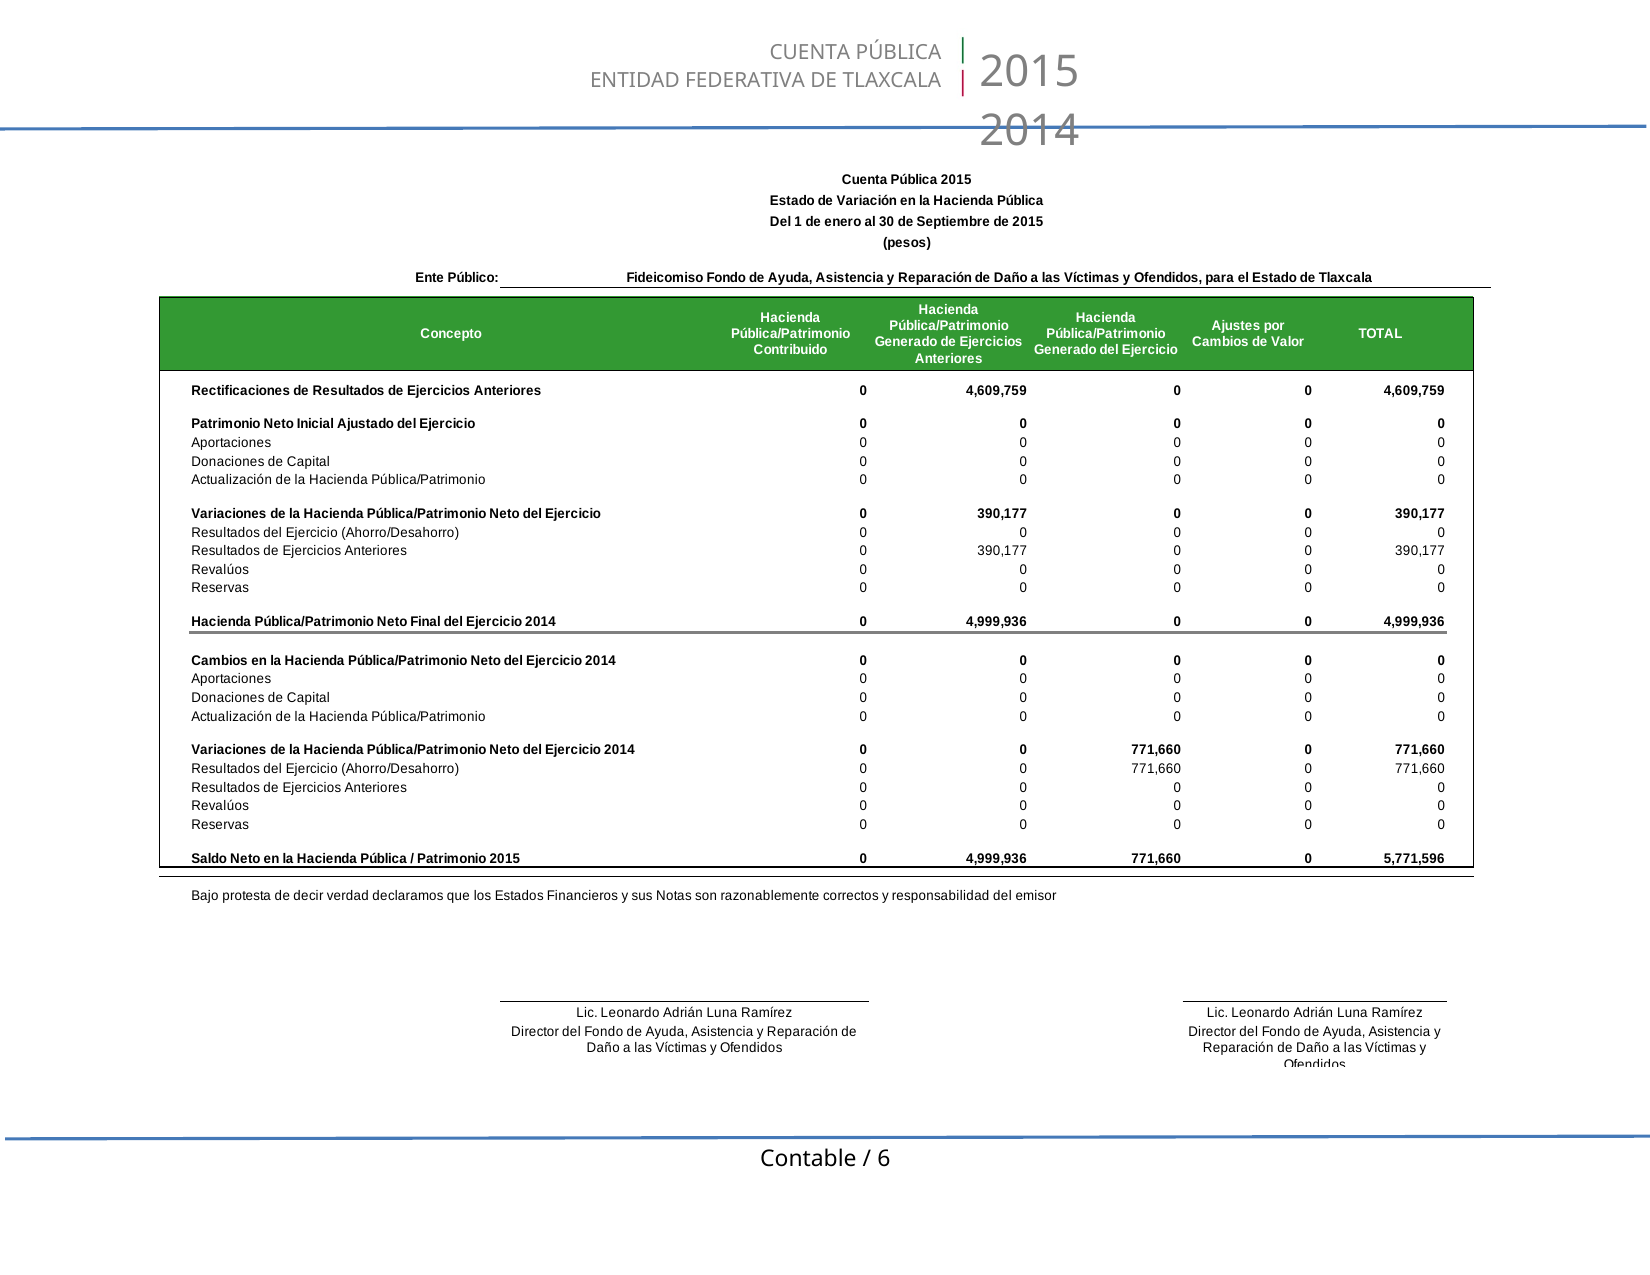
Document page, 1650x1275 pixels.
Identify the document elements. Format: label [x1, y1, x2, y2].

picture [956, 28, 974, 100]
